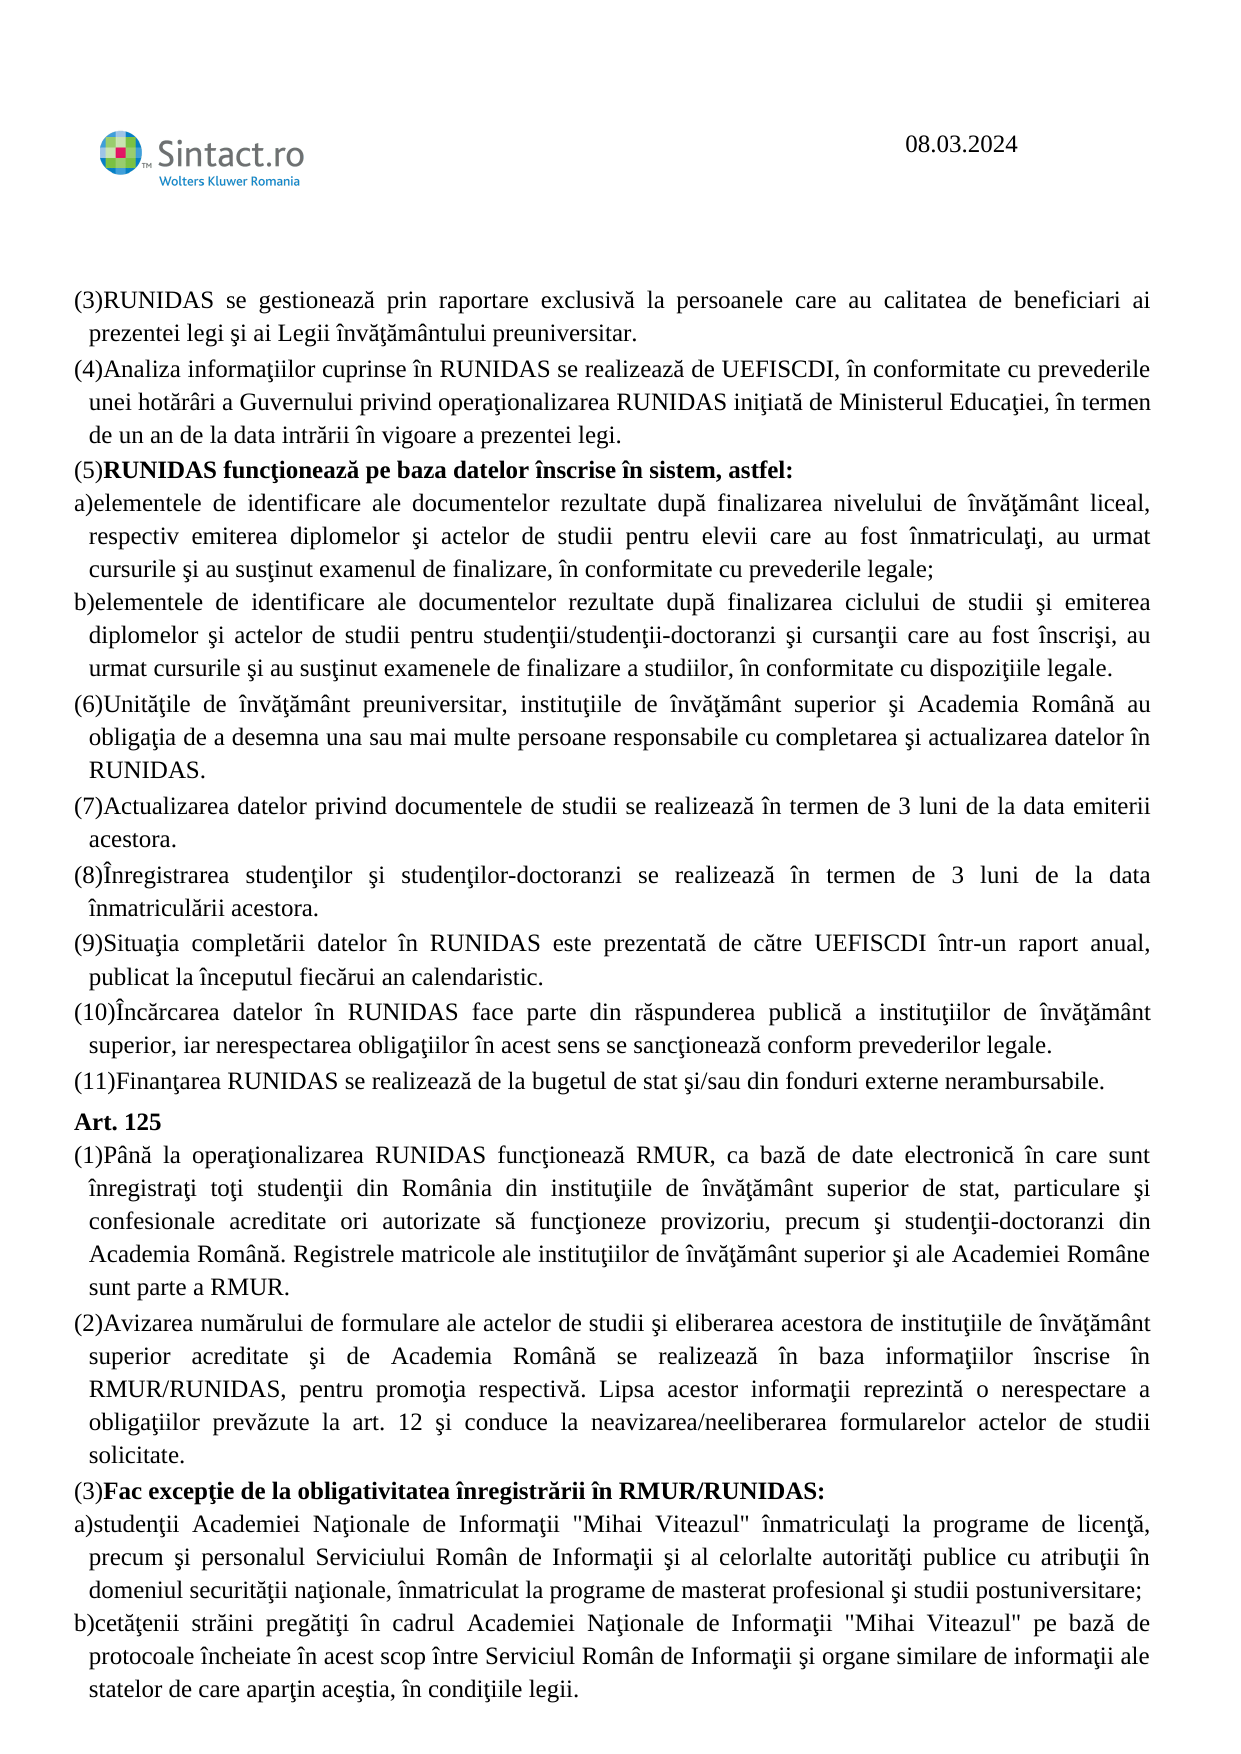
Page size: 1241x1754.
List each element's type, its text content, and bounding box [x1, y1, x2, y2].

text (5)RUNIDAS funcţionează pe baza datelor înscrise în sistem, astfel: [74, 455, 1152, 484]
text (6)Unităţile de învăţământ preuniversitar, instituţiile de învăţământ superior şi Academia Română au obligaţia de a desemna una sau mai multe persoane responsabile cu completarea şi actualizarea datelor în RUNIDAS. [74, 689, 1152, 784]
text (11)Finanţarea RUNIDAS se realizează de la bugetul de stat şi/sau din fonduri externe nerambursabile. [74, 1066, 1152, 1095]
text Art. 125 [74, 1107, 1152, 1136]
text (8)Înregistrarea studenţilor şi studenţilor-doctoranzi se realizează în termen de 3 luni de la data înmatriculării acestora. [74, 860, 1152, 922]
text (3)Fac excepţie de la obligativitatea înregistrării în RMUR/RUNIDAS: [74, 1476, 1152, 1505]
text (9)Situaţia completării datelor în RUNIDAS este prezentată de către UEFISCDI într-un raport anual, publicat la începutul fiecărui an calendaristic. [74, 928, 1152, 990]
text (4)Analiza informaţiilor cuprinse în RUNIDAS se realizează de UEFISCDI, în conformitate cu prevederile unei hotărâri a Guvernului privind operaţionalizarea RUNIDAS iniţiată de Ministerul Educaţiei, în termen de un an de la data intrării în vigoare a prezentei legi. [74, 354, 1152, 448]
text (10)Încărcarea datelor în RUNIDAS face parte din răspunderea publică a instituţiilor de învăţământ superior, iar nerespectarea obligaţiilor în acest sens se sancţionează conform prevederilor legale. [74, 997, 1152, 1059]
text (7)Actualizarea datelor privind documentele de studii se realizează în termen de 3 luni de la data emiterii acestora. [74, 791, 1152, 853]
text (3)RUNIDAS se gestionează prin raportare exclusivă la persoanele care au calitatea de beneficiari ai prezentei legi şi ai Legii învăţământului preuniversitar. [74, 285, 1152, 347]
text a)elementele de identificare ale documentelor rezultate după finalizarea nivelului de învăţământ liceal, respectiv emiterea diplomelor şi actelor de studii pentru elevii care au fost înmatriculaţi, au urmat cursurile şi au susţinut examenul de finalizare, în conformitate cu prevederile legale; [74, 488, 1152, 583]
picture [100, 128, 305, 187]
text b)cetăţenii străini pregătiţi în cadrul Academiei Naţionale de Informaţii "Mihai Viteazul" pe bază de protocoale încheiate în acest scop între Serviciul Român de Informaţii şi organe similare de informaţii ale statelor de care aparţin aceştia, în condiţiile legii. [74, 1608, 1152, 1703]
text (1)Până la operaţionalizarea RUNIDAS funcţionează RMUR, ca bază de date electronică în care sunt înregistraţi toţi studenţii din România din instituţiile de învăţământ superior de stat, particulare şi confesionale acreditate ori autorizate să funcţioneze provizoriu, precum şi studenţii-doctoranzi din Academia Română. Registrele matricole ale instituţiilor de învăţământ superior şi ale Academiei Române sunt parte a RMUR. [74, 1140, 1152, 1301]
text (2)Avizarea numărului de formulare ale actelor de studii şi eliberarea acestora de instituţiile de învăţământ superior acreditate şi de Academia Română se realizează în baza informaţiilor înscrise în RMUR/RUNIDAS, pentru promoţia respectivă. Lipsa acestor informaţii reprezintă o nerespectare a obligaţiilor prevăzute la art. 12 şi conduce la neavizarea/neeliberarea formularelor actelor de studii solicitate. [74, 1308, 1152, 1469]
text a)studenţii Academiei Naţionale de Informaţii "Mihai Viteazul" înmatriculaţi la programe de licenţă, precum şi personalul Serviciului Român de Informaţii şi al celorlalte autorităţi publice cu atribuţii în domeniul securităţii naţionale, înmatriculat la programe de masterat profesional şi studii postuniversitare; [74, 1509, 1152, 1604]
text b)elementele de identificare ale documentelor rezultate după finalizarea ciclului de studii şi emiterea diplomelor şi actelor de studii pentru studenţii/studenţii-doctoranzi şi cursanţii care au fost înscrişi, au urmat cursurile şi au susţinut examenele de finalizare a studiilor, în conformitate cu dispoziţiile legale. [74, 587, 1152, 682]
